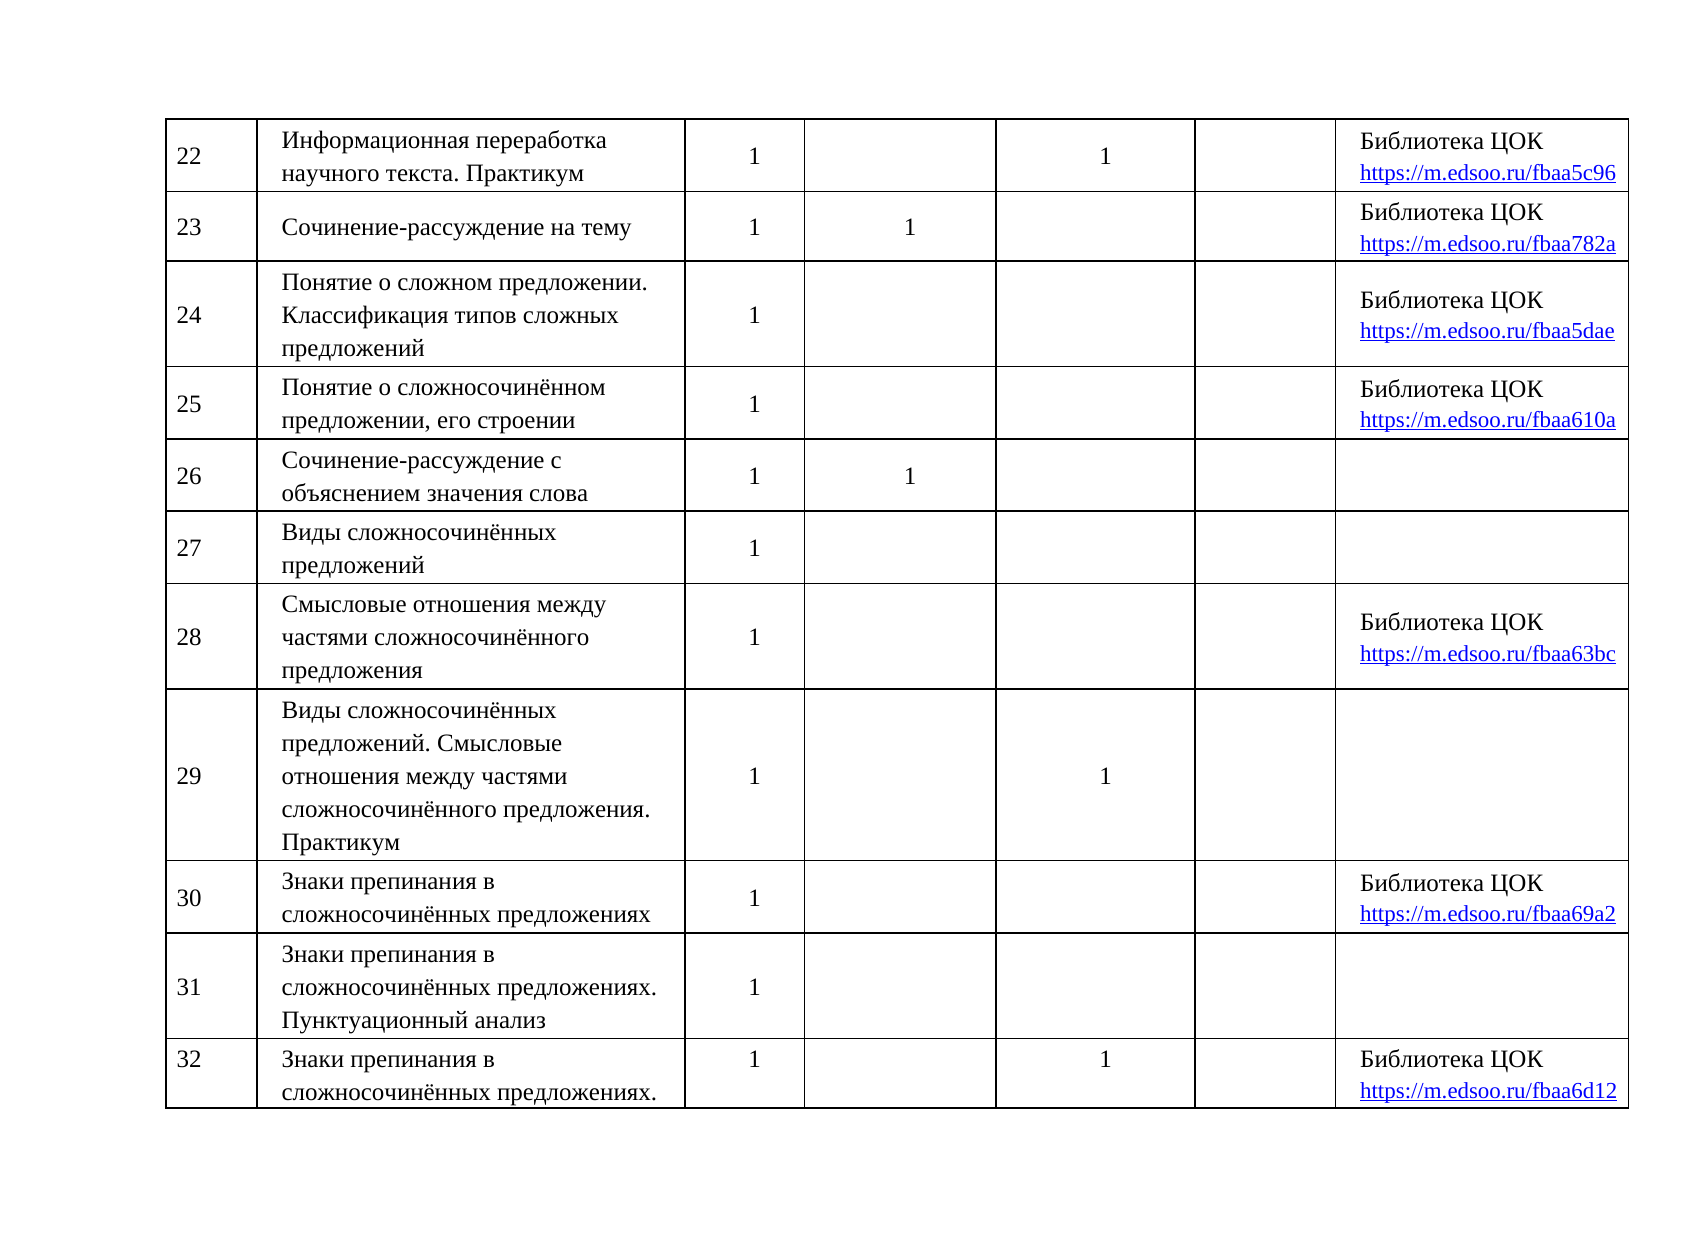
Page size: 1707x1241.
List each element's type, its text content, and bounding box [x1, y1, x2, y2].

table_cell Виды сложносочинённых предложений [258, 512, 684, 583]
table_cell 1 [686, 262, 804, 366]
table_cell [805, 512, 995, 583]
table_cell [1196, 440, 1335, 510]
table_cell [997, 367, 1194, 438]
table_cell [997, 192, 1194, 260]
table_cell [997, 440, 1194, 510]
table_cell Библиотека ЦОК https://m.edsoo.ru/fbaa5dae [1336, 262, 1628, 366]
table_cell 28 [167, 584, 256, 688]
table_cell Библиотека ЦОК https://m.edsoo.ru/fbaa782a [1336, 192, 1628, 260]
table_cell [1196, 192, 1335, 260]
table_cell 27 [167, 512, 256, 583]
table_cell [1336, 1039, 1628, 1107]
table_cell 1 [805, 440, 995, 510]
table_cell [258, 1039, 684, 1107]
table_cell 24 [167, 262, 256, 366]
table_cell [805, 690, 995, 859]
table_cell Сочинение-рассуждение на тему [258, 192, 684, 260]
table_cell 1 [686, 120, 804, 191]
table_cell [805, 262, 995, 366]
table_cell [1336, 512, 1628, 583]
table_cell 25 [167, 367, 256, 438]
table_cell 1 [997, 1039, 1194, 1107]
table_cell [1196, 861, 1335, 932]
table_cell 23 [167, 192, 256, 260]
table_cell 1 [686, 584, 804, 688]
table_cell [997, 861, 1194, 932]
table_cell Понятие о сложном предложении. Классификация типов сложных предложений [258, 262, 684, 366]
table_cell [997, 512, 1194, 583]
table_cell Виды сложносочинённых предложений. Смысловые отношения между частями сложносочинённого предложения. Практикум [258, 690, 684, 859]
table_cell [1196, 262, 1335, 366]
table_cell [1196, 367, 1335, 438]
table_cell 30 [167, 861, 256, 932]
table_cell 1 [686, 1039, 804, 1107]
table_cell [1196, 584, 1335, 688]
table_cell 29 [167, 690, 256, 859]
table_cell 22 [167, 120, 256, 191]
table_cell [1196, 120, 1335, 191]
table_cell [1196, 512, 1335, 583]
table_cell Библиотека ЦОК https://m.edsoo.ru/fbaa69a2 [1336, 861, 1628, 932]
table_cell [997, 584, 1194, 688]
table_cell 1 [686, 512, 804, 583]
table_cell Понятие о сложносочинённом предложении, его строении [258, 367, 684, 438]
table_cell [1336, 690, 1628, 859]
table_cell [1336, 934, 1628, 1037]
table_cell 1 [686, 690, 804, 859]
table_cell 1 [997, 120, 1194, 191]
table_cell 1 [686, 861, 804, 932]
table_cell [805, 584, 995, 688]
table_cell [805, 120, 995, 191]
table_cell Библиотека ЦОК https://m.edsoo.ru/fbaa610a [1336, 367, 1628, 438]
table_cell [997, 934, 1194, 1037]
table_cell [805, 1039, 995, 1107]
table_cell 31 [167, 934, 256, 1037]
table_cell Сочинение-рассуждение с объяснением значения слова [258, 440, 684, 510]
table_cell [1196, 690, 1335, 859]
table_cell [805, 861, 995, 932]
table_cell 26 [167, 440, 256, 510]
table_cell [997, 262, 1194, 366]
table_cell 1 [686, 934, 804, 1037]
table_cell Знаки препинания в сложносочинённых предложениях [258, 861, 684, 932]
table_cell Библиотека ЦОК https://m.edsoo.ru/fbaa63bc [1336, 584, 1628, 688]
table_cell 32 [167, 1039, 256, 1107]
table_cell Библиотека ЦОК https://m.edsoo.ru/fbaa5c96 [1336, 120, 1628, 191]
table_cell [1196, 1039, 1335, 1107]
table_cell Смысловые отношения между частями сложносочинённого предложения [258, 584, 684, 688]
table_cell [805, 367, 995, 438]
table_cell [1336, 440, 1628, 510]
table_cell [805, 934, 995, 1037]
table_cell 1 [686, 192, 804, 260]
table_cell 1 [997, 690, 1194, 859]
table_cell 1 [686, 367, 804, 438]
table_cell [1196, 934, 1335, 1037]
table_cell 1 [686, 440, 804, 510]
table_cell 1 [805, 192, 995, 260]
table_cell Знаки препинания в сложносочинённых предложениях. Пунктуационный анализ [258, 934, 684, 1037]
table_cell Информационная переработка научного текста. Практикум [258, 120, 684, 191]
